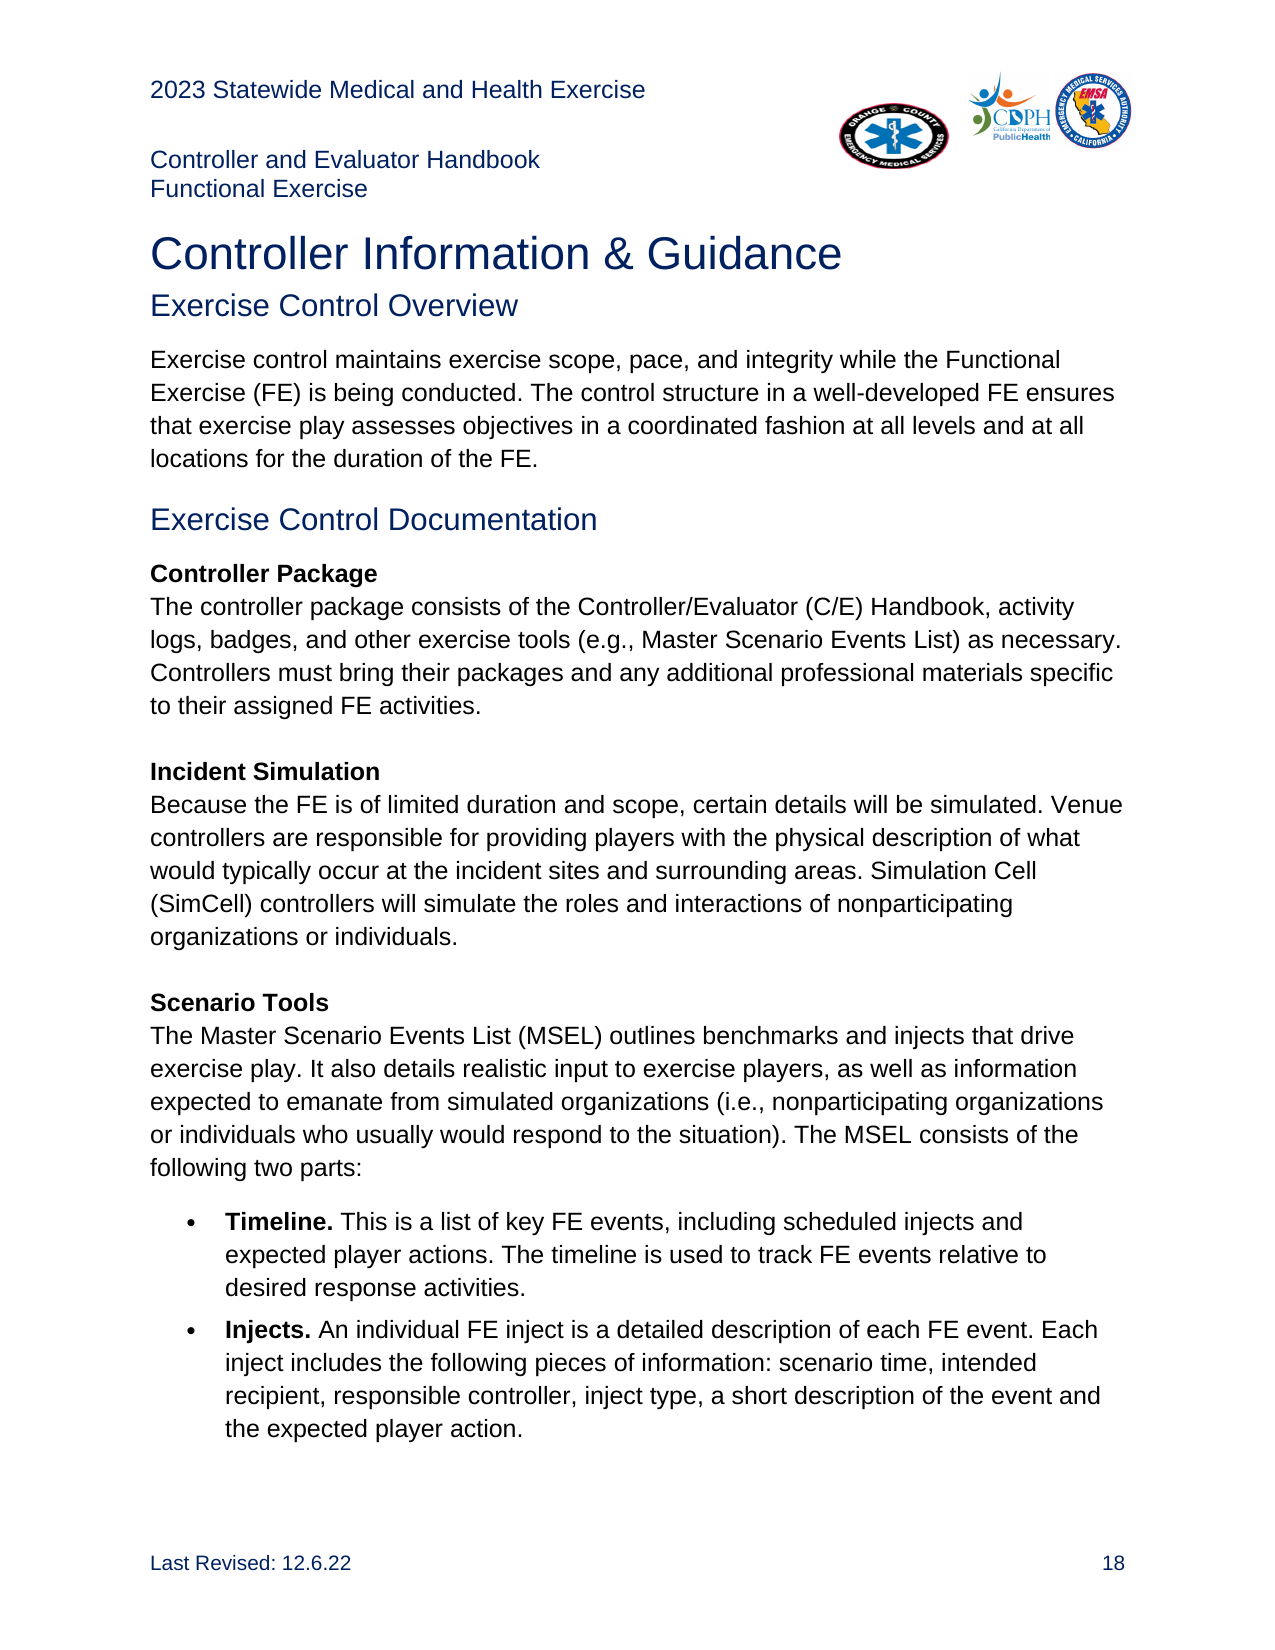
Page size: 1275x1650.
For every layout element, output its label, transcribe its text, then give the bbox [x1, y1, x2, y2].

text The Master Scenario Events List (MSEL) outlines benchmarks and injects that drive exercise play. It also details realistic input to exercise players, as well as information expected to emanate from simulated organizations (i.e., nonparticipating organizations or individuals who usually would respond to the situation). The MSEL consists of the following two parts: [150, 1021, 1125, 1182]
text Exercise control maintains exercise scope, pace, and integrity while the Functional Exercise (FE) is being conducted. The control structure in a well-developed FE ensures that exercise play assesses objectives in a coordinated fashion at all levels and at all locations for the duration of the FE. [150, 345, 1125, 473]
text Incident Simulation [150, 757, 1125, 786]
picture [839, 103, 950, 169]
subtitle Exercise Control Overview [150, 287, 1125, 323]
subtitle Controller Information & Guidance [150, 227, 1125, 279]
list Injects. An individual FE inject is a detailed description of each FE event. Each inject includes the following pieces of information: scenario time, intended recipient, responsible controller, inject type, a short description of the event and the expected player action. [187, 1315, 1125, 1442]
list Timeline. This is a list of key FE events, including scheduled injects and expected player actions. The timeline is used to track FE events relative to desired response activities. [187, 1207, 1125, 1302]
text The controller package consists of the Controller/Evaluator (C/E) Handbook, activity logs, badges, and other exercise tools (e.g., Master Scenario Events List) as necessary. Controllers must bring their packages and any additional professional materials specific to their assigned FE activities. [150, 592, 1125, 720]
text Scenario Tools [150, 988, 1125, 1017]
subtitle Exercise Control Documentation [150, 501, 1125, 537]
text Controller Package [150, 559, 1125, 588]
picture [1053, 72, 1134, 150]
text Because the FE is of limited duration and scope, certain details will be simulated. Venue controllers are responsible for providing players with the physical description of what would typically occur at the incident sites and surrounding areas. Simulation Cell (SimCell) controllers will simulate the roles and interactions of nonparticipating organizations or individuals. [150, 790, 1125, 951]
picture [968, 71, 1051, 140]
